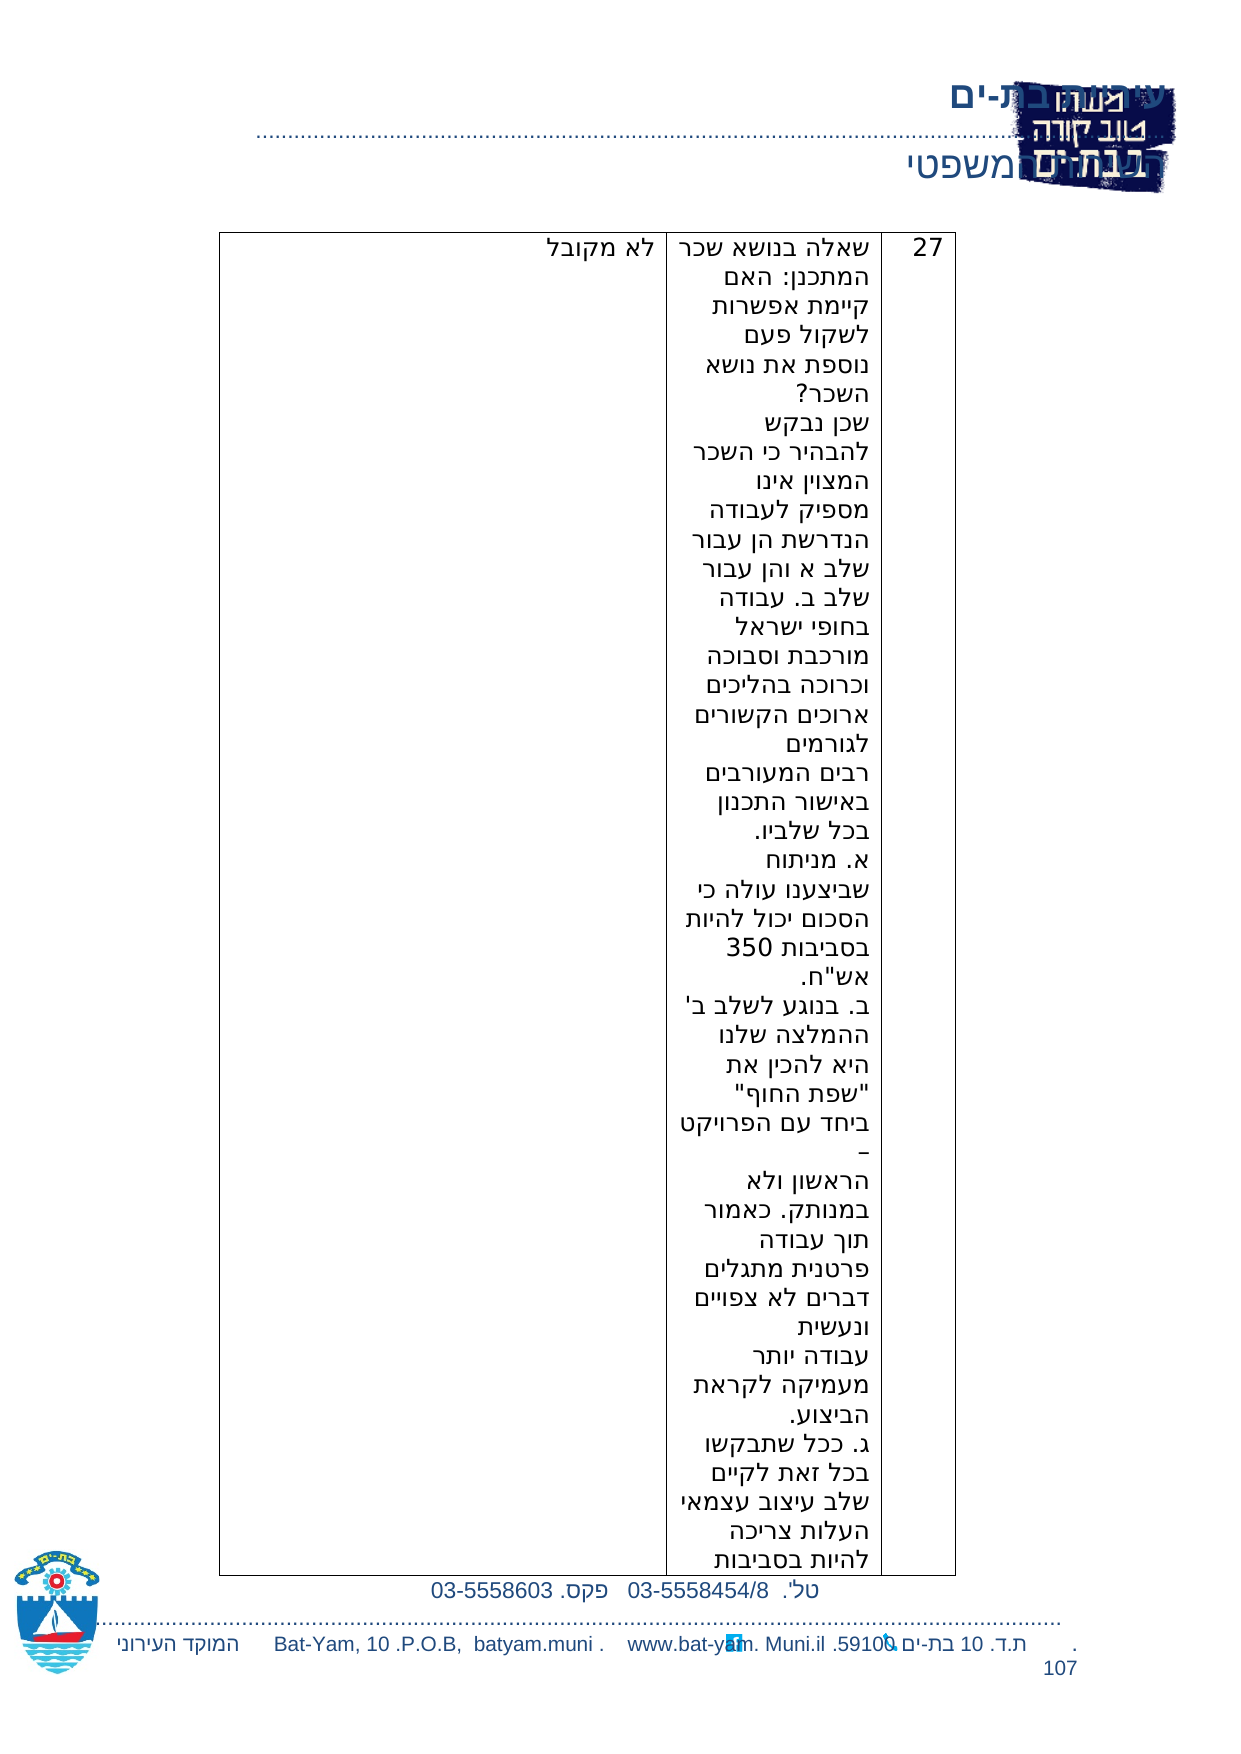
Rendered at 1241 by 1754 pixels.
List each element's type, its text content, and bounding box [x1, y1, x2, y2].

picture [888, 1633, 898, 1646]
picture [882, 1638, 886, 1651]
picture [1002, 75, 1181, 203]
picture [733, 1638, 737, 1650]
picture [1002, 158, 1009, 175]
table_cell לא מקובל [220, 233, 666, 1575]
picture [14, 1549, 100, 1675]
table_cell 27 [882, 233, 955, 1575]
